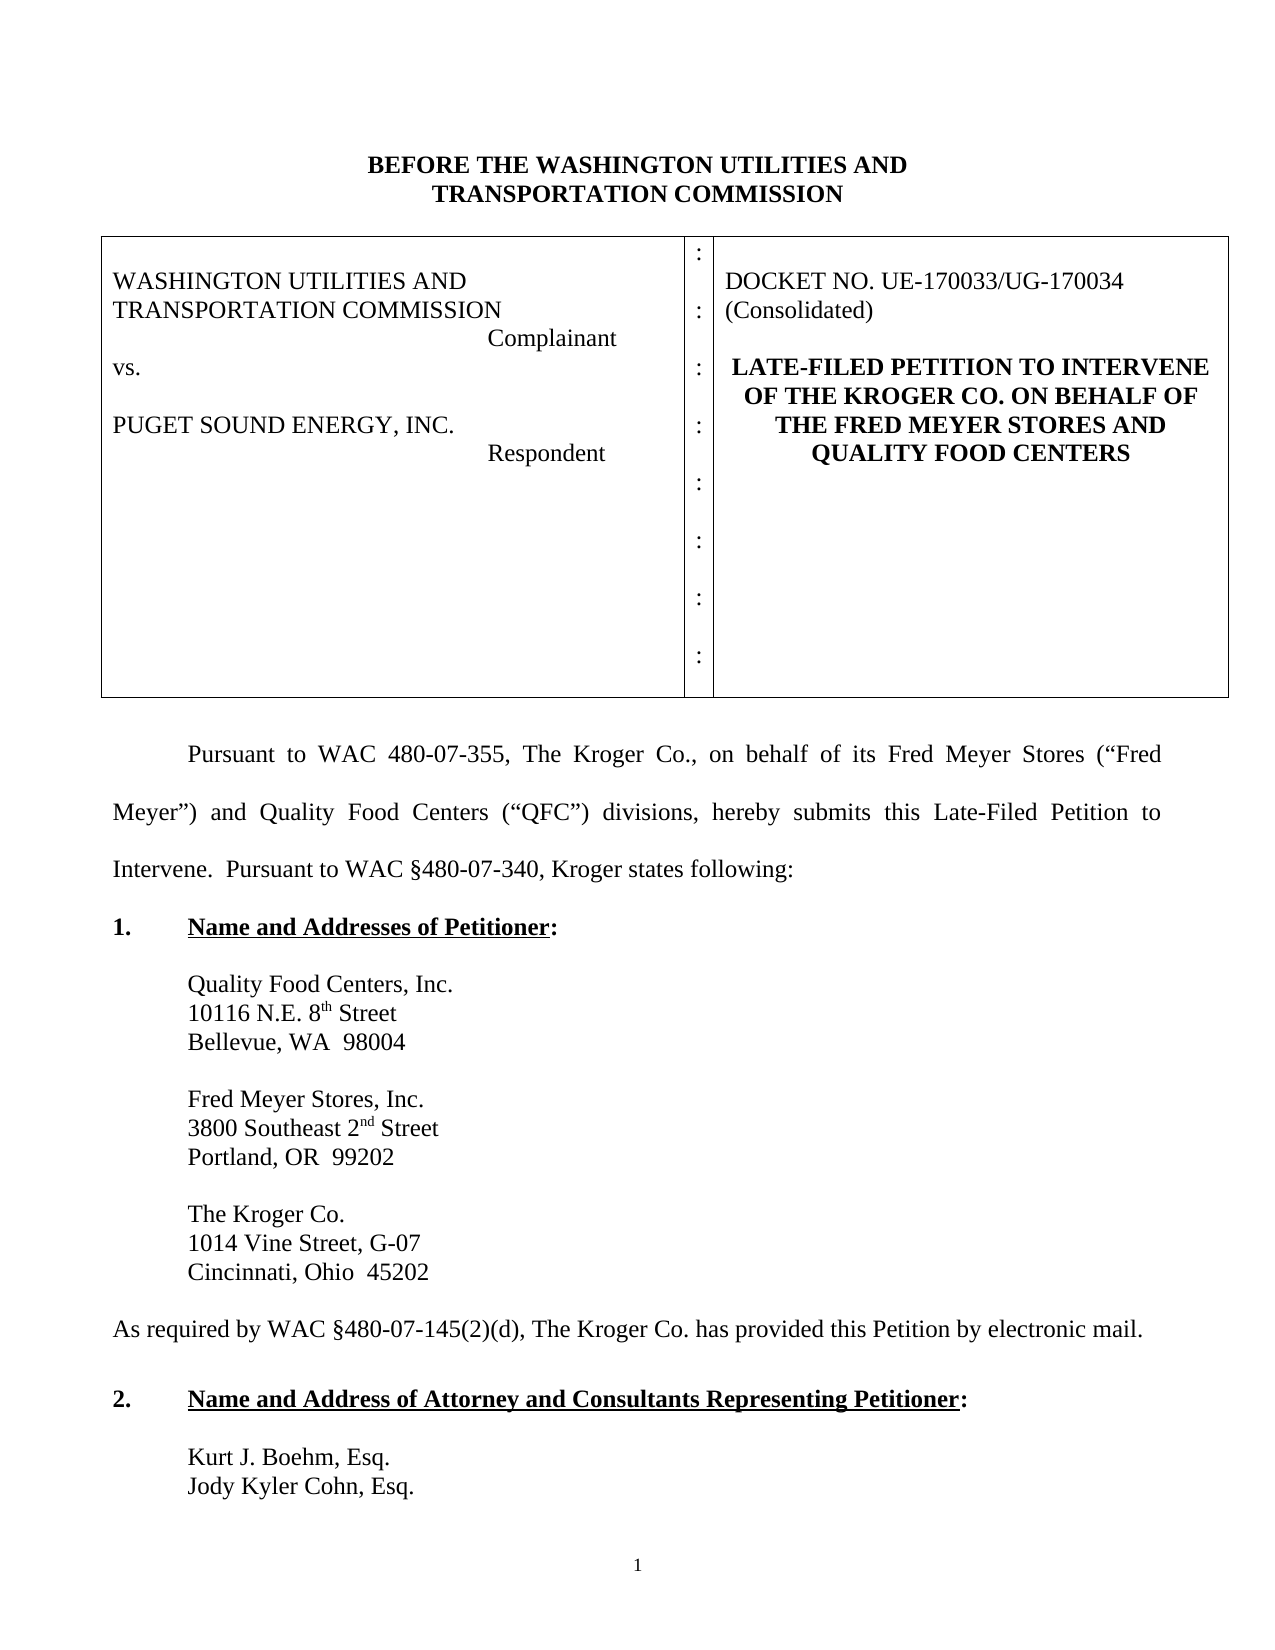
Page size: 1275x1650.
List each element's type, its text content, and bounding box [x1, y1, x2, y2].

text As required by WAC §480-07-145(2)(d), The Kroger Co. has provided this Petition by electronic mail. [112, 1314, 1162, 1343]
text Fred Meyer Stores, Inc. [187, 1084, 1162, 1113]
text Cincinnati, Ohio 45202 [187, 1257, 1162, 1286]
text Kurt J. Boehm, Esq. [112, 1442, 1162, 1471]
text Pursuant to WAC 480-07-355, The Kroger Co., on behalf of its Fred Meyer Stores (“Fred Meyer”) and Quality Food Centers (“QFC”) divisions, hereby submits this Late-Filed Petition to Intervene. Pursuant to WAC §480-07-340, Kroger states following: [112, 739, 1162, 883]
text Bellevue, WA 98004 [187, 1027, 1162, 1056]
table_header WASHINGTON UTILITIES AND TRANSPORTATION COMMISSION Complainant vs. PUGET SOUND ENERGY, INC. Respondent [102, 237, 684, 697]
list Name and Addresses of Petitioner: [112, 912, 1162, 941]
list Name and Address of Attorney and Consultants Representing Petitioner: [112, 1384, 1162, 1413]
text 3800 Southeast 2nd Street [187, 1113, 1162, 1142]
table_header : : : : : : : : [685, 237, 713, 697]
text BEFORE THE WASHINGTON UTILITIES AND [112, 150, 1162, 179]
text Jody Kyler Cohn, Esq. [112, 1471, 1162, 1499]
text The Kroger Co. [187, 1199, 1162, 1228]
text 10116 N.E. 8th Street [187, 998, 1162, 1027]
table_header DOCKET NO. UE-170033/UG-170034 (Consolidated) LATE-FILED PETITION TO INTERVENE OF THE KROGER CO. ON BEHALF OF THE FRED MEYER STORES AND QUALITY FOOD CENTERS [714, 237, 1228, 697]
text Quality Food Centers, Inc. [187, 969, 1162, 998]
text Portland, OR 99202 [187, 1142, 1162, 1171]
text 1014 Vine Street, G-07 [187, 1228, 1162, 1257]
text TRANSPORTATION COMMISSION [112, 179, 1162, 207]
